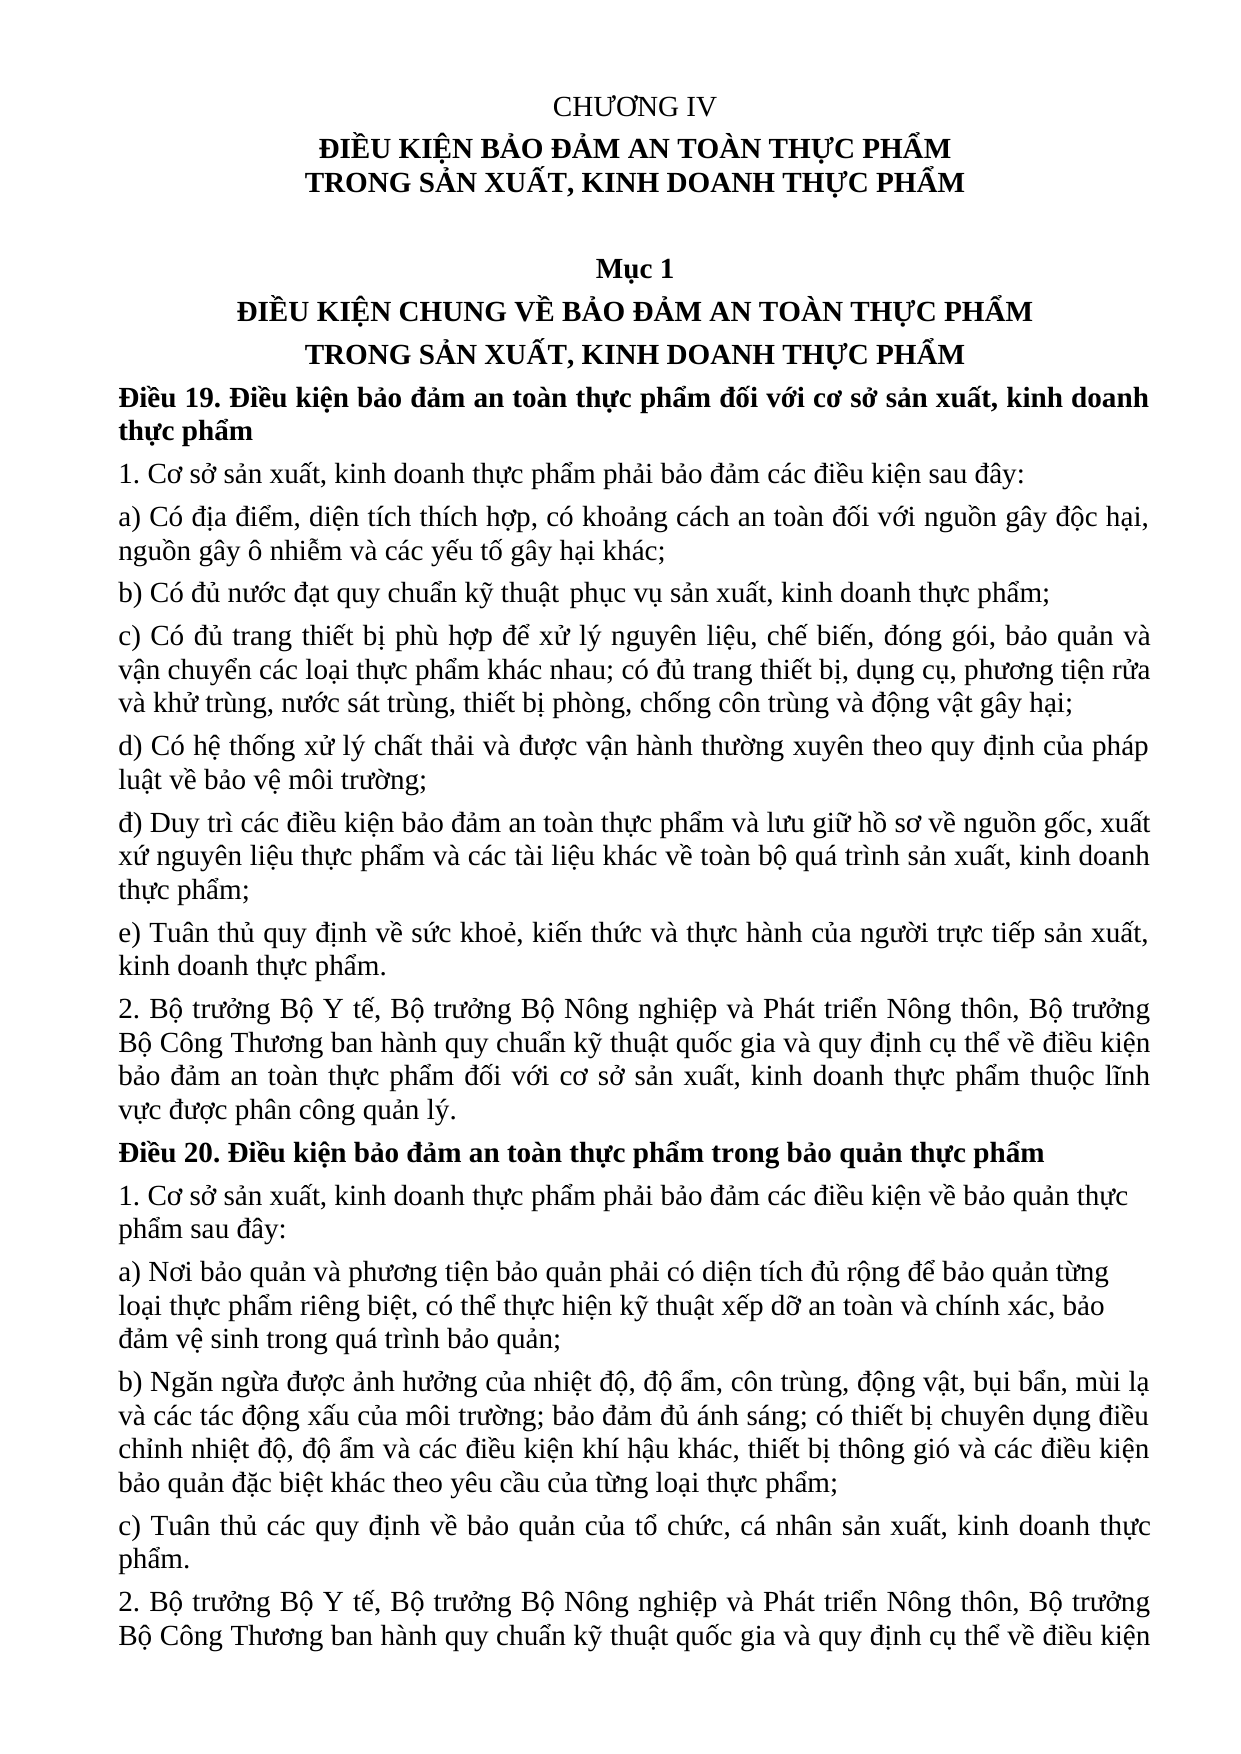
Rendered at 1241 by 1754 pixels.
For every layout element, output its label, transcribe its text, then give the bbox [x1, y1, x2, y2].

text d) Có hệ thống xử lý chất thải và được vận hành thường xuyên theo quy định của pháp luật về bảo vệ môi trường; [118, 728, 1152, 796]
text ĐIỀU KIỆN CHUNG VỀ BẢO ĐẢM AN TOÀN THỰC PHẨM [118, 294, 1152, 327]
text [118, 1584, 1152, 1651]
text 1. Cơ sở sản xuất, kinh doanh thực phẩm phải bảo đảm các điều kiện về bảo quản thực phẩm sau đây: [118, 1178, 1152, 1245]
text b) Ngăn ngừa được ảnh hưởng của nhiệt độ, độ ẩm, côn trùng, động vật, bụi bẩn, mùi lạ và các tác động xấu của môi trường; bảo đảm đủ ánh sáng; có thiết bị chuyên dụng điều chỉnh nhiệt độ, độ ẩm và các điều kiện khí hậu khác, thiết bị thông gió và các điều kiện bảo quản đặc biệt khác theo yêu cầu của từng loại thực phẩm; [118, 1364, 1152, 1498]
text ĐIỀU KIỆN BẢO ĐẢM AN TOÀN THỰC PHẨM TRONG SẢN XUẤT, KINH DOANH THỰC PHẨM [118, 132, 1152, 199]
text 1. Cơ sở sản xuất, kinh doanh thực phẩm phải bảo đảm các điều kiện sau đây: [118, 456, 1152, 490]
text a) Có địa điểm, diện tích thích hợp, có khoảng cách an toàn đối với nguồn gây độc hại, nguồn gây ô nhiễm và các yếu tố gây hại khác; [118, 499, 1152, 566]
text đ) Duy trì các điều kiện bảo đảm an toàn thực phẩm và lưu giữ hồ sơ về nguồn gốc, xuất xứ nguyên liệu thực phẩm và các tài liệu khác về toàn bộ quá trình sản xuất, kinh doanh thực phẩm; [118, 805, 1152, 906]
text CHƯƠNG IV [118, 89, 1152, 122]
text e) Tuân thủ quy định về sức khoẻ, kiến thức và thực hành của người trực tiếp sản xuất, kinh doanh thực phẩm. [118, 915, 1152, 982]
text TRONG SẢN XUẤT, KINH DOANH THỰC PHẨM [118, 337, 1152, 370]
text Mục 1 [118, 251, 1152, 284]
text c) Có đủ trang thiết bị phù hợp để xử lý nguyên liệu, chế biến, đóng gói, bảo quản và vận chuyển các loại thực phẩm khác nhau; có đủ trang thiết bị, dụng cụ, phương tiện rửa và khử trùng, nước sát trùng, thiết bị phòng, chống côn trùng và động vật gây hại; [118, 618, 1152, 719]
text c) Tuân thủ các quy định về bảo quản của tổ chức, cá nhân sản xuất, kinh doanh thực phẩm. [118, 1508, 1152, 1575]
text a) Nơi bảo quản và phương tiện bảo quản phải có diện tích đủ rộng để bảo quản từng loại thực phẩm riêng biệt, có thể thực hiện kỹ thuật xếp dỡ an toàn và chính xác, bảo đảm vệ sinh trong quá trình bảo quản; [118, 1254, 1152, 1355]
text 2. Bộ trưởng Bộ Y tế, Bộ trưởng Bộ Nông nghiệp và Phát triển Nông thôn, Bộ trưởng Bộ Công Thương ban hành quy chuẩn kỹ thuật quốc gia và quy định cụ thể về điều kiện bảo đảm an toàn thực phẩm đối với cơ sở sản xuất, kinh doanh thực phẩm thuộc lĩnh vực được phân công quản lý. [118, 991, 1152, 1126]
text Điều 20. Điều kiện bảo đảm an toàn thực phẩm trong bảo quản thực phẩm [118, 1135, 1152, 1168]
text Điều 19. Điều kiện bảo đảm an toàn thực phẩm đối với cơ sở sản xuất, kinh doanh thực phẩm [118, 380, 1152, 447]
text b) Có đủ nước đạt quy chuẩn kỹ thuật phục vụ sản xuất, kinh doanh thực phẩm; [118, 576, 1152, 609]
